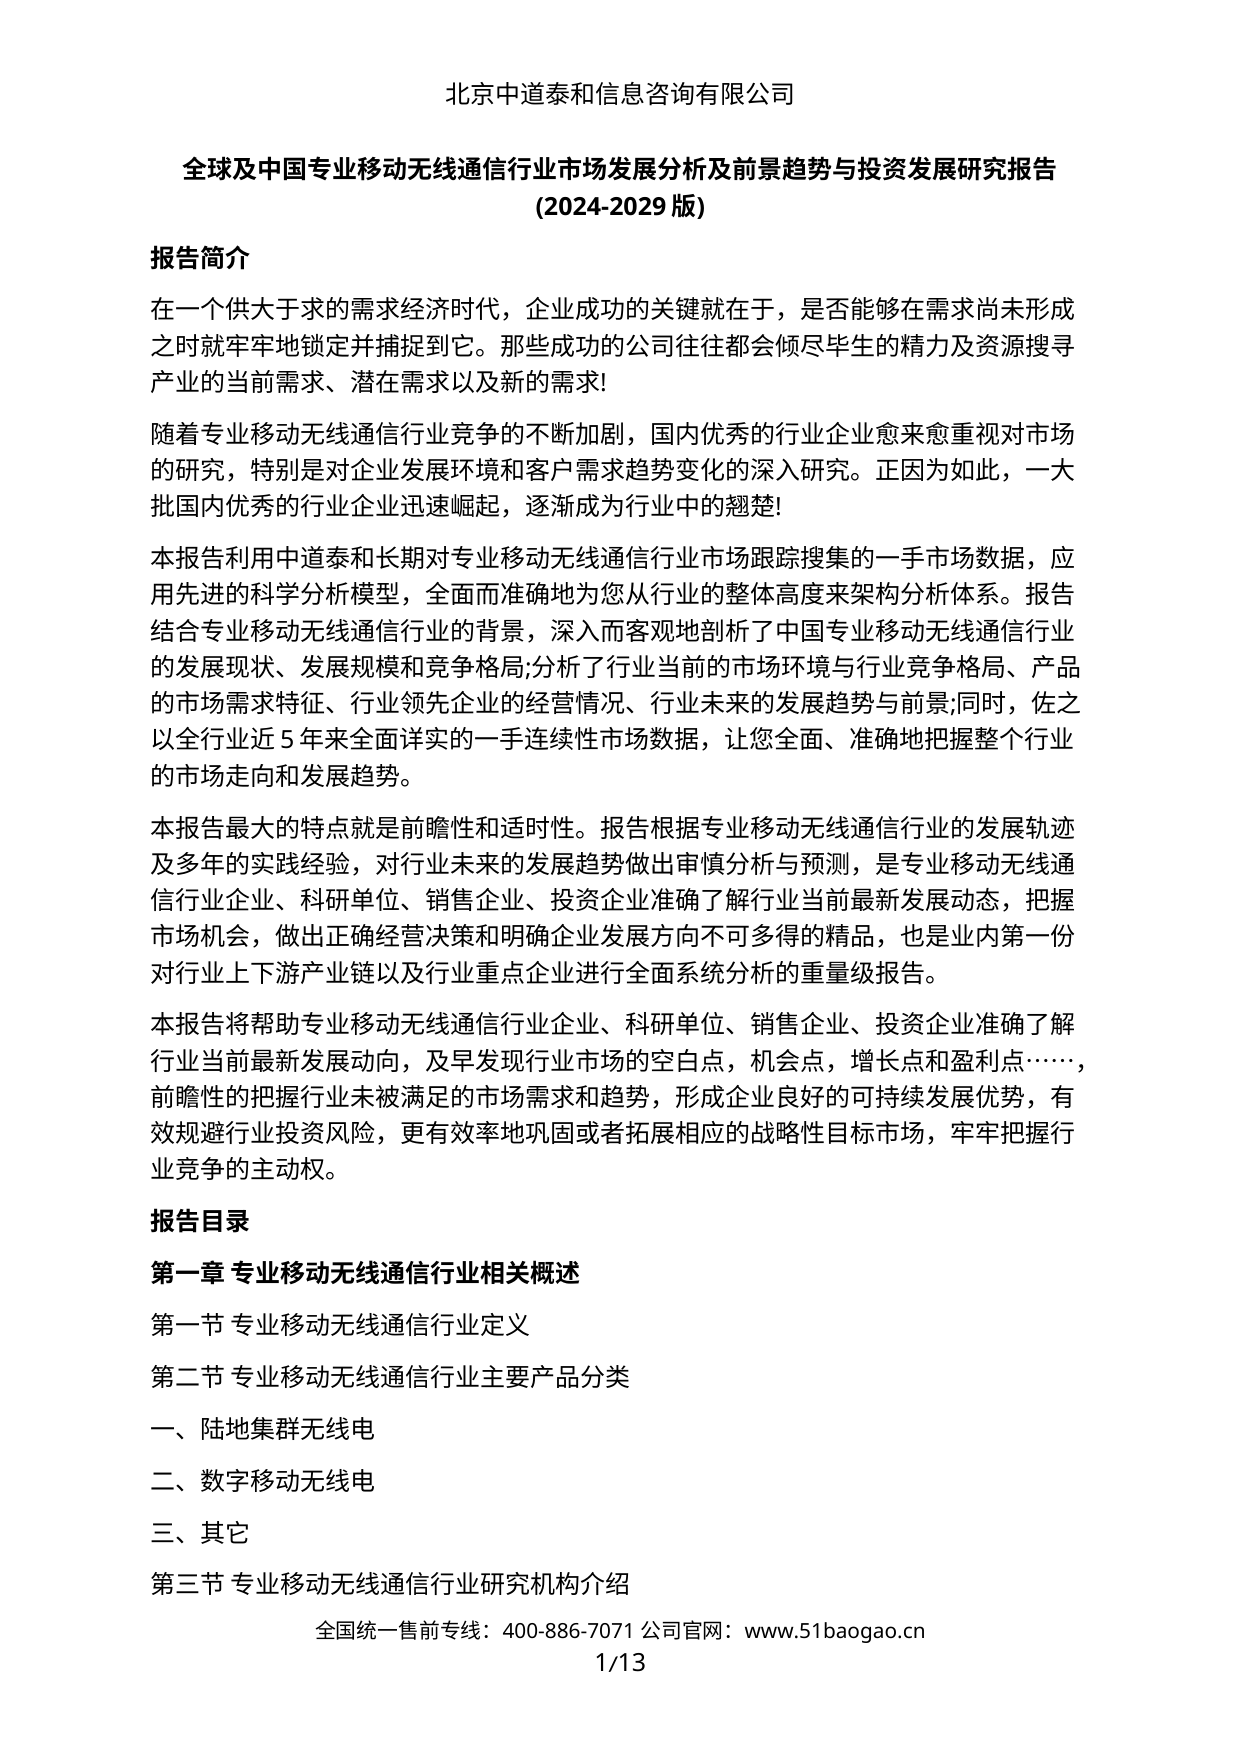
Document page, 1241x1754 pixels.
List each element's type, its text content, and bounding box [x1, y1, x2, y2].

text 一、陆地集群无线电 [150, 1409, 1090, 1446]
text 第一章 专业移动无线通信行业相关概述 [150, 1254, 1090, 1290]
text 随着专业移动无线通信行业竞争的不断加剧，国内优秀的行业企业愈来愈重视对市场的研究，特别是对企业发展环境和客户需求趋势变化的深入研究。正因为如此，一大批国内优秀的行业企业迅速崛起，逐渐成为行业中的翘楚! [150, 414, 1090, 523]
text 报告简介 [150, 238, 1090, 274]
text 全球及中国专业移动无线通信行业市场发展分析及前景趋势与投资发展研究报告(2024-2029版) [150, 150, 1090, 222]
text 三、其它 [150, 1513, 1090, 1549]
text 第二节 专业移动无线通信行业主要产品分类 [150, 1357, 1090, 1394]
text 二、数字移动无线电 [150, 1461, 1090, 1497]
text 第三节 专业移动无线通信行业研究机构介绍 [150, 1565, 1090, 1601]
text 第一节 专业移动无线通信行业定义 [150, 1306, 1090, 1342]
text 本报告利用中道泰和长期对专业移动无线通信行业市场跟踪搜集的一手市场数据，应用先进的科学分析模型，全面而准确地为您从行业的整体高度来架构分析体系。报告结合专业移动无线通信行业的背景，深入而客观地剖析了中国专业移动无线通信行业的发展现状、发展规模和竞争格局;分析了行业当前的市场环境与行业竞争格局、产品的市场需求特征、行业领先企业的经营情况、行业未来的发展趋势与前景;同时，佐之以全行业近5年来全面详实的一手连续性市场数据，让您全面、准确地把握整个行业的市场走向和发展趋势。 [150, 539, 1090, 792]
text 在一个供大于求的需求经济时代，企业成功的关键就在于，是否能够在需求尚未形成之时就牢牢地锁定并捕捉到它。那些成功的公司往往都会倾尽毕生的精力及资源搜寻产业的当前需求、潜在需求以及新的需求! [150, 290, 1090, 399]
text 本报告最大的特点就是前瞻性和适时性。报告根据专业移动无线通信行业的发展轨迹及多年的实践经验，对行业未来的发展趋势做出审慎分析与预测，是专业移动无线通信行业企业、科研单位、销售企业、投资企业准确了解行业当前最新发展动态，把握市场机会，做出正确经营决策和明确企业发展方向不可多得的精品，也是业内第一份对行业上下游产业链以及行业重点企业进行全面系统分析的重量级报告。 [150, 808, 1090, 989]
text 本报告将帮助专业移动无线通信行业企业、科研单位、销售企业、投资企业准确了解行业当前最新发展动向，及早发现行业市场的空白点，机会点，增长点和盈利点……，前瞻性的把握行业未被满足的市场需求和趋势，形成企业良好的可持续发展优势，有效规避行业投资风险，更有效率地巩固或者拓展相应的战略性目标市场，牢牢把握行业竞争的主动权。 [150, 1005, 1090, 1186]
text 报告目录 [150, 1202, 1090, 1238]
